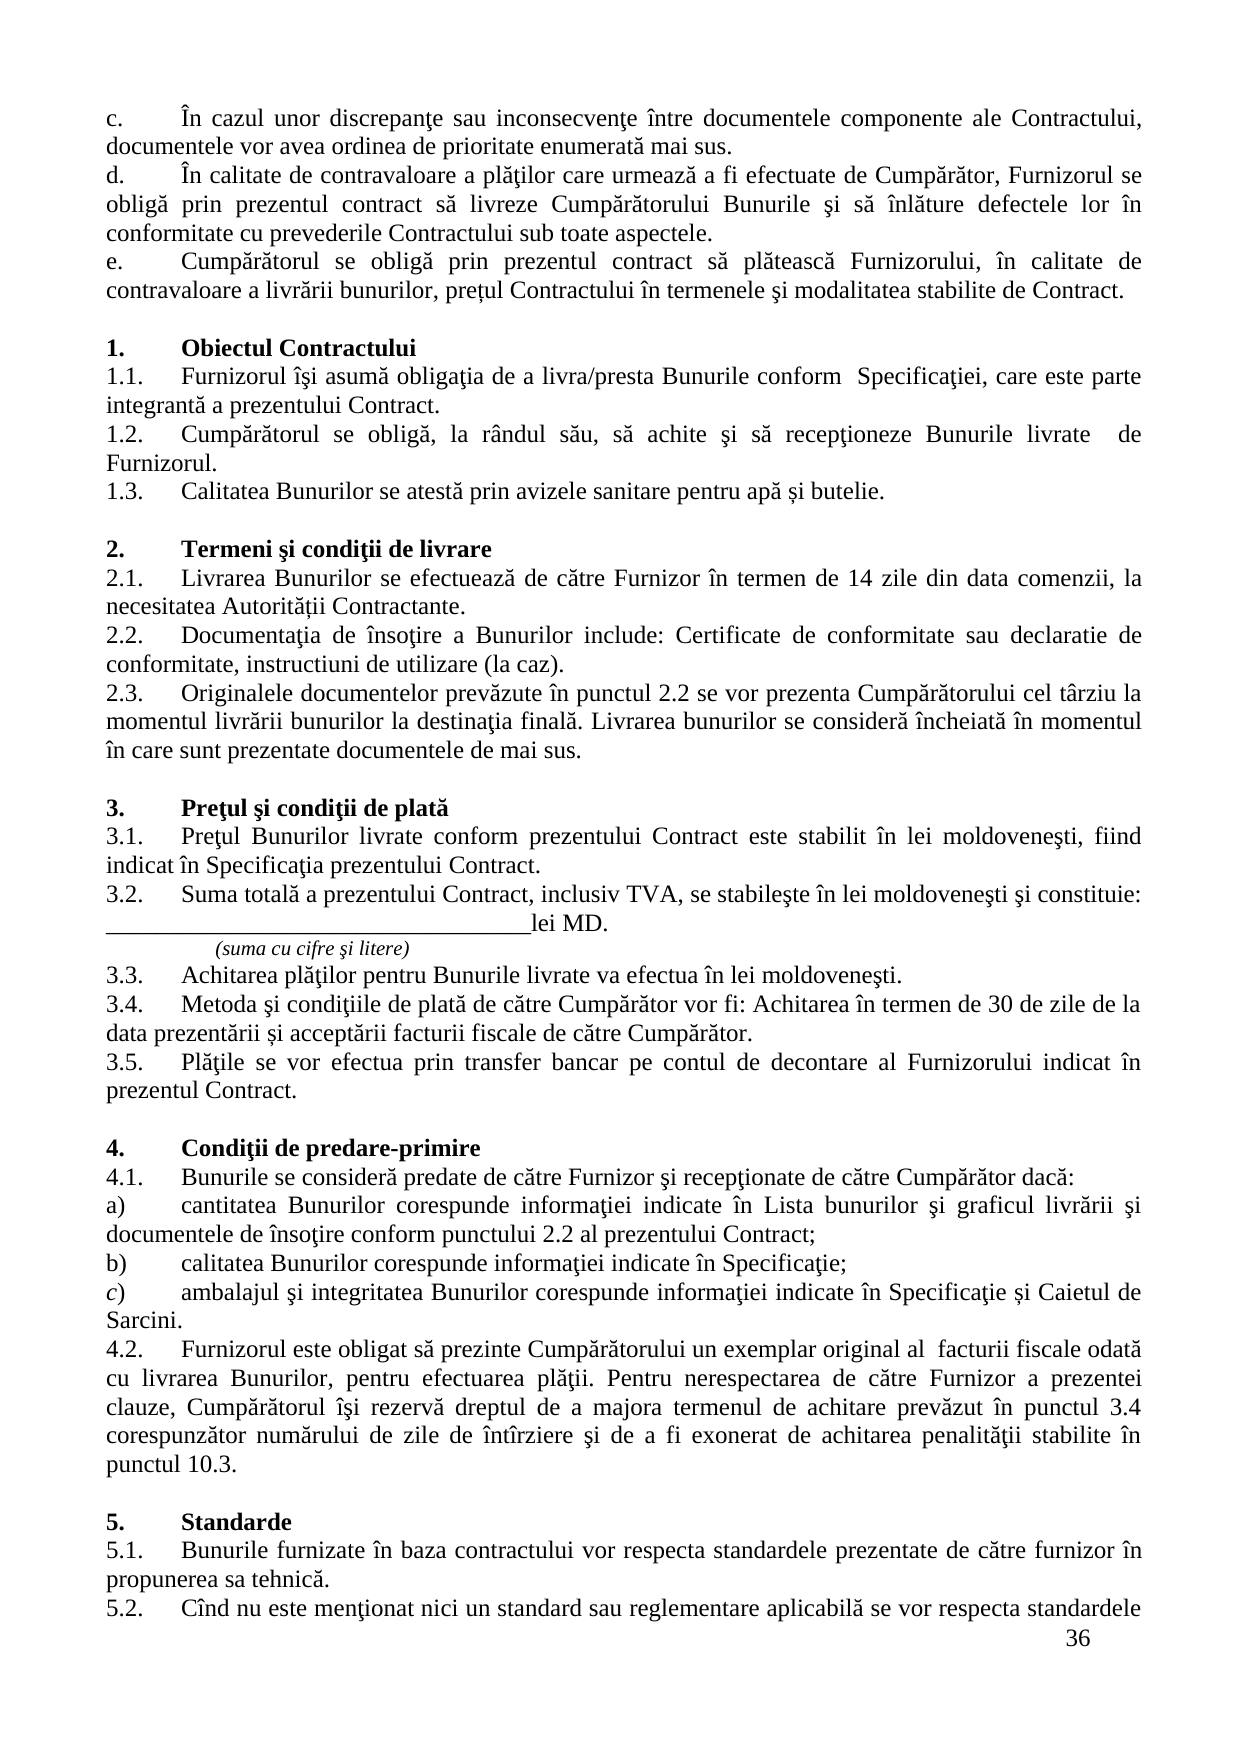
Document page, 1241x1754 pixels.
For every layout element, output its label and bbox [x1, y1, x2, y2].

table_header [95, 74, 1154, 1622]
